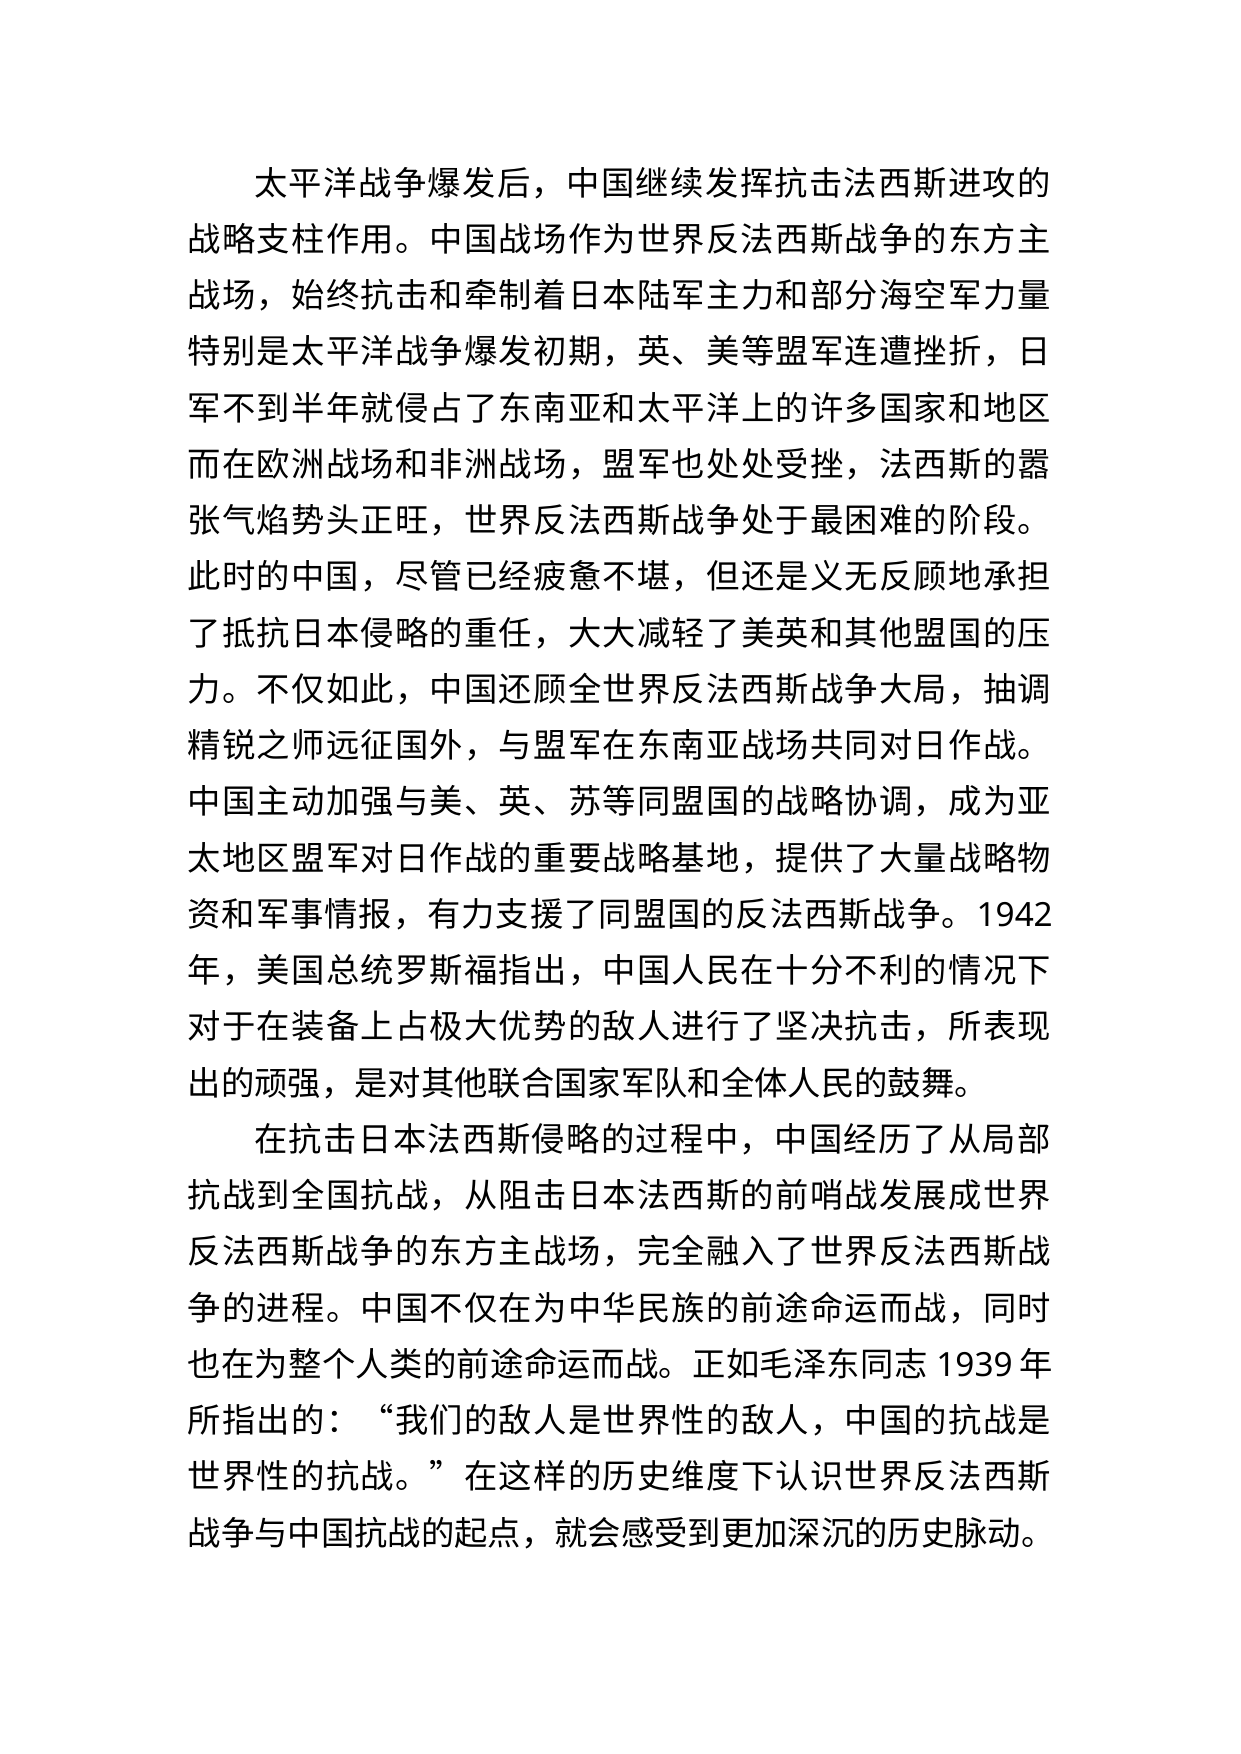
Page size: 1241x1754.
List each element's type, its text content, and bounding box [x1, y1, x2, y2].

text 在抗击日本法西斯侵略的过程中，中国经历了从局部抗战到全国抗战，从阻击日本法西斯的前哨战发展成世界反法西斯战争的东方主战场，完全融入了世界反法西斯战争的进程。中国不仅在为中华民族的前途命运而战，同时也在为整个人类的前途命运而战。正如毛泽东同志1939年所指出的：“我们的敌人是世界性的敌人，中国的抗战是世界性的抗战。”在这样的历史维度下认识世界反法西斯战争与中国抗战的起点，就会感受到更加深沉的历史脉动。 [187, 1106, 1053, 1556]
text 太平洋战争爆发后，中国继续发挥抗击法西斯进攻的战略支柱作用。中国战场作为世界反法西斯战争的东方主战场，始终抗击和牵制着日本陆军主力和部分海空军力量。特别是太平洋战争爆发初期，英、美等盟军连遭挫折，日军不到半年就侵占了东南亚和太平洋上的许多国家和地区。而在欧洲战场和非洲战场，盟军也处处受挫，法西斯的嚣张气焰势头正旺，世界反法西斯战争处于最困难的阶段。此时的中国，尽管已经疲惫不堪，但还是义无反顾地承担了抵抗日本侵略的重任，大大减轻了美英和其他盟国的压力。不仅如此，中国还顾全世界反法西斯战争大局，抽调精锐之师远征国外，与盟军在东南亚战场共同对日作战。中国主动加强与美、英、苏等同盟国的战略协调，成为亚太地区盟军对日作战的重要战略基地，提供了大量战略物资和军事情报，有力支援了同盟国的反法西斯战争。1942年，美国总统罗斯福指出，中国人民在十分不利的情况下，对于在装备上占极大优势的敌人进行了坚决抗击，所表现出的顽强，是对其他联合国家军队和全体人民的鼓舞。 [187, 150, 1053, 1106]
